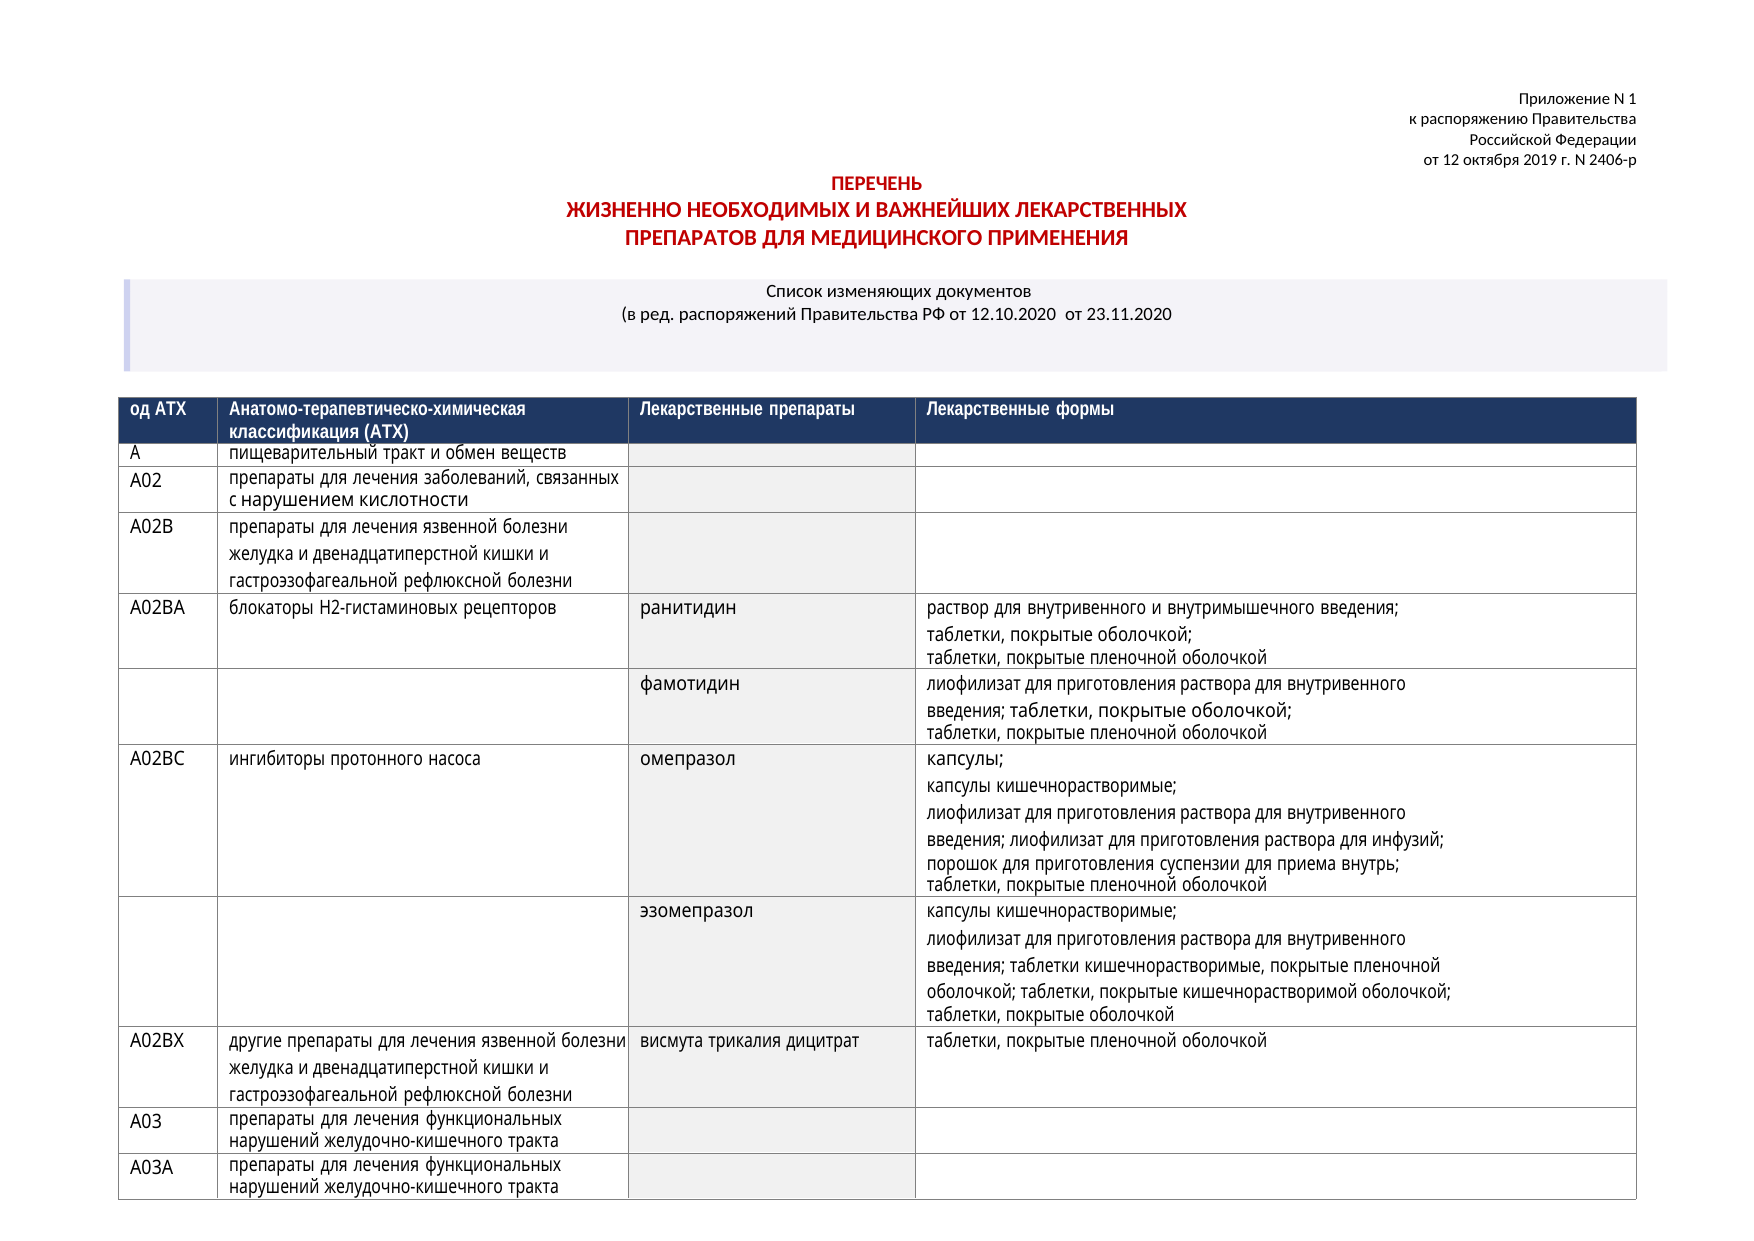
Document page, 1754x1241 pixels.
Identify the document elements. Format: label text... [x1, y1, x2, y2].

table_cell [916, 513, 1636, 593]
table_cell [629, 1108, 915, 1152]
text ПЕРЕЧЕНЬ [498, 170, 1255, 195]
text Приложение N 1 к распоряжению Правительства Российской Федерации [1408, 88, 1636, 149]
table_cell [629, 444, 915, 466]
table_cell [119, 669, 217, 743]
table_cell [916, 444, 1636, 466]
table_cell A02BA [119, 594, 217, 668]
table_cell [629, 513, 915, 593]
table_cell A02 [119, 467, 217, 511]
table_cell лиофилизат для приготовления раствора для внутривенного введения; таблетки, покрытые оболочкой; таблетки, покрытые пленочной оболочкой [916, 669, 1636, 743]
table_cell капсулы кишечнорастворимые; лиофилизат для приготовления раствора для внутривенного введения; таблетки кишечнорастворимые, покрытые пленочной оболочкой; таблетки, покрытые кишечнорастворимой оболочкой; таблетки, покрытые оболочкой [916, 897, 1636, 1026]
table_cell ранитидин [629, 594, 915, 668]
text от 12 октября 2019 г. N 2406-р [1259, 149, 1637, 169]
table_cell висмута трикалия дицитрат [629, 1027, 915, 1107]
table_cell [916, 1108, 1636, 1152]
table_cell [916, 1154, 1636, 1198]
table_cell A02BC [119, 745, 217, 896]
table_header Лекарственные препараты [629, 398, 915, 443]
table_cell раствор для внутривенного и внутримышечного введения; таблетки, покрытые оболочкой; таблетки, покрытые пленочной оболочкой [916, 594, 1636, 668]
table_cell A03 [119, 1108, 217, 1152]
table_cell A02BX [119, 1027, 217, 1107]
table_cell эзомепразол [629, 897, 915, 1026]
table_cell омепразол [629, 745, 915, 896]
table_cell A03A [119, 1154, 217, 1198]
table_cell A [119, 444, 217, 466]
table_cell [916, 467, 1636, 511]
table_cell препараты для лечения заболеваний, связанных с нарушением кислотности [218, 467, 628, 511]
table_cell A02B [119, 513, 217, 593]
table_cell препараты для лечения функциональных нарушений желудочно-кишечного тракта [218, 1108, 628, 1152]
table_cell [629, 467, 915, 511]
table_cell другие препараты для лечения язвенной болезни желудка и двенадцатиперстной кишки и гастроэзофагеальной рефлюксной болезни [218, 1027, 628, 1107]
table_cell [119, 897, 217, 1026]
table_cell капсулы; капсулы кишечнорастворимые; лиофилизат для приготовления раствора для внутривенного введения; лиофилизат для приготовления раствора для инфузий; порошок для приготовления суспензии для приема внутрь; таблетки, покрытые пленочной оболочкой [916, 745, 1636, 896]
table_cell фамотидин [629, 669, 915, 743]
table_cell таблетки, покрытые пленочной оболочкой [916, 1027, 1636, 1107]
table_cell пищеварительный тракт и обмен веществ [218, 444, 628, 466]
table_cell препараты для лечения язвенной болезни желудка и двенадцатиперстной кишки и гастроэзофагеальной рефлюксной болезни [218, 513, 628, 593]
table_cell препараты для лечения функциональных нарушений желудочно-кишечного тракта [218, 1154, 628, 1198]
table_cell [218, 669, 628, 743]
table_cell блокаторы H2-гистаминовых рецепторов [218, 594, 628, 668]
table_header од АТХ [119, 398, 217, 443]
table_cell ингибиторы протонного насоса [218, 745, 628, 896]
table_cell [629, 1154, 915, 1198]
table_header Лекарственные формы [916, 398, 1636, 443]
title ЖИЗНЕННО НЕОБХОДИМЫХ И ВАЖНЕЙШИХ ЛЕКАРСТВЕННЫХ ПРЕПАРАТОВ ДЛЯ МЕДИЦИНСКОГО ПРИМЕНЕНИЯ [498, 195, 1255, 251]
table_cell [218, 897, 628, 1026]
table_header Анатомо-терапевтическо-химическая классификация (АТХ) [218, 398, 628, 443]
